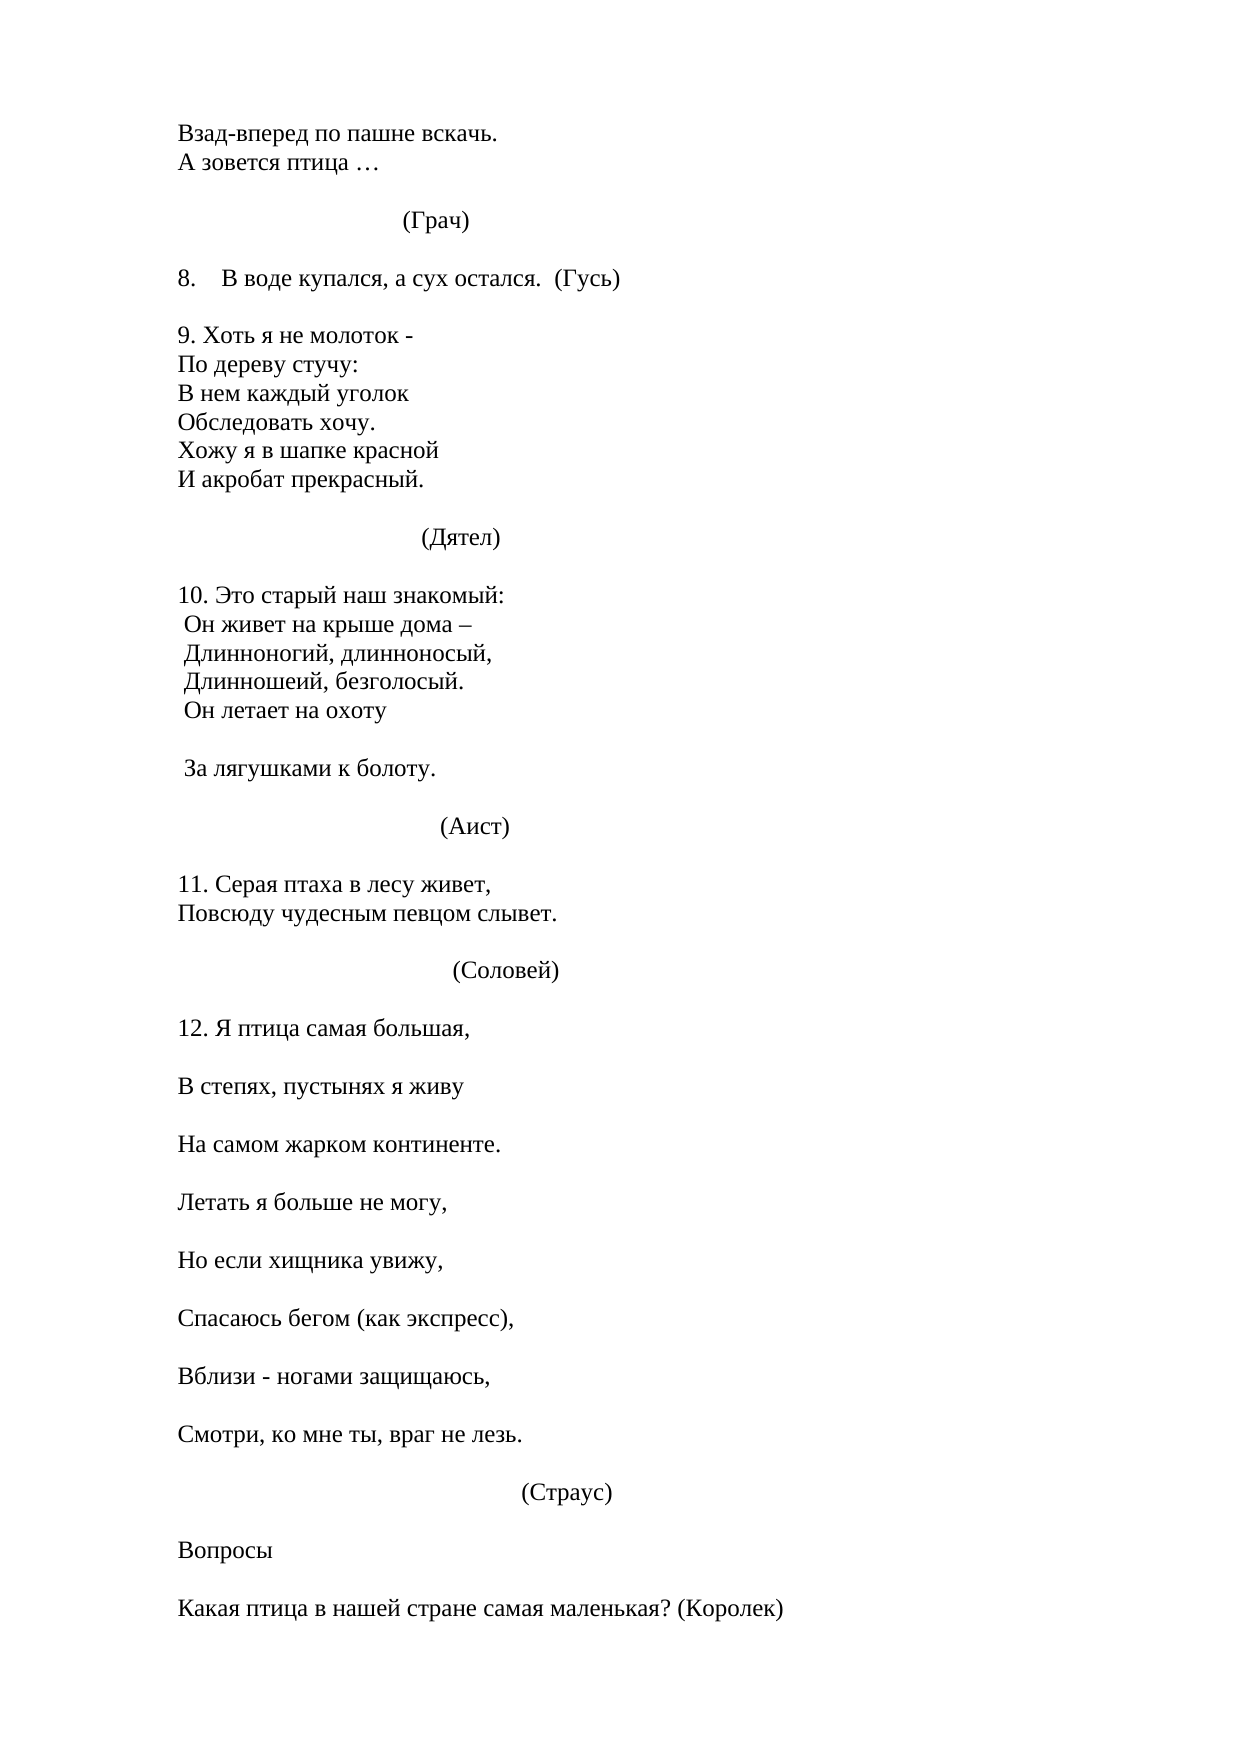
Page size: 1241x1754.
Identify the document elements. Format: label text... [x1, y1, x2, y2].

text Летать я больше не могу, [177, 1187, 1152, 1216]
text За лягушками к болоту. [177, 753, 1152, 782]
text Какая птица в нашей стране самая маленькая? (Королек) [177, 1593, 1152, 1621]
text 8. В воде купался, а сух остался. (Гусь) [177, 263, 1152, 291]
text В степях, пустынях я живу [177, 1071, 1152, 1100]
text (Страус) [177, 1477, 1152, 1506]
text (Соловей) [177, 956, 1152, 984]
text Спасаюсь бегом (как экспресс), [177, 1303, 1152, 1332]
text На самом жарком континенте. [177, 1129, 1152, 1158]
text Вблизи - ногами защищаюсь, [177, 1361, 1152, 1390]
text 12. Я птица самая большая, [177, 1013, 1152, 1042]
text 9. Хоть я не молоток - По дереву стучу: В нем каждый уголок Обследовать хочу. Хожу я в шапке красной И акробат прекрасный. [177, 321, 1152, 493]
text Но если хищника увижу, [177, 1245, 1152, 1274]
text (Грач) [177, 205, 1152, 233]
text Смотри, ко мне ты, враг не лезь. [177, 1419, 1152, 1448]
text (Дятел) [177, 522, 1152, 551]
text 10. Это старый наш знакомый: Он живет на крыше дома – Длинноногий, длинноносый, Длинношеий, безголосый. Он летает на охоту [177, 580, 1152, 724]
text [177, 118, 1152, 176]
text Вопросы [177, 1535, 1152, 1563]
text (Аист) [177, 811, 1152, 840]
text 11. Серая птаха в лесу живет, Повсюду чудесным певцом слывет. [177, 869, 1152, 926]
